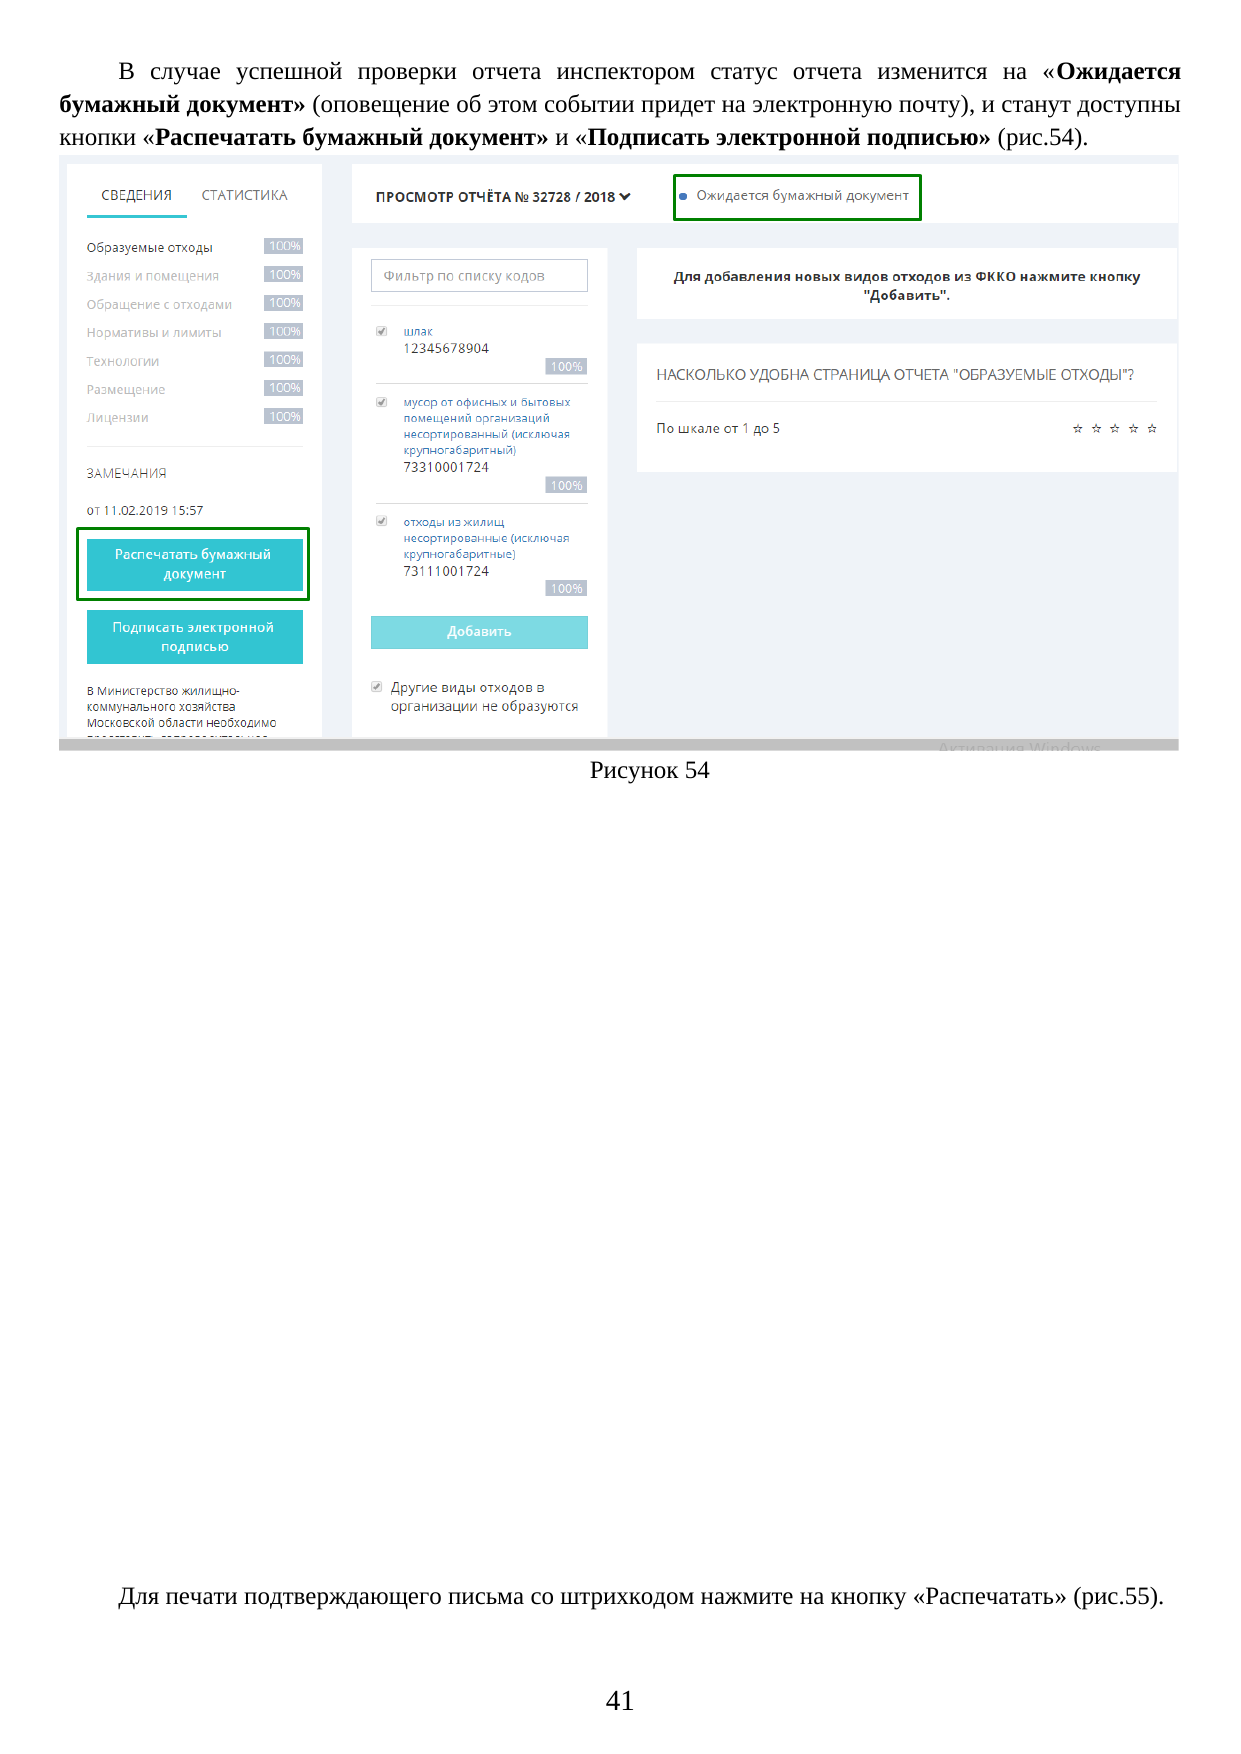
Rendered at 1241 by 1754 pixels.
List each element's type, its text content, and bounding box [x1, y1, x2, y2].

text В случае успешной проверки отчета инспектором статус отчета изменится на «Ожидается бумажный документ» (оповещение об этом событии придет на электронную почту), и станут доступны кнопки «Распечатать бумажный документ» и «Подписать электронной подписью» (рис.54). [59, 56, 1181, 151]
text Для печати подтверждающего письма со штрихкодом нажмите на кнопку «Распечатать» (рис.55). [59, 1581, 1181, 1609]
text Рисунок 54 [59, 755, 1181, 784]
picture [59, 155, 1179, 751]
